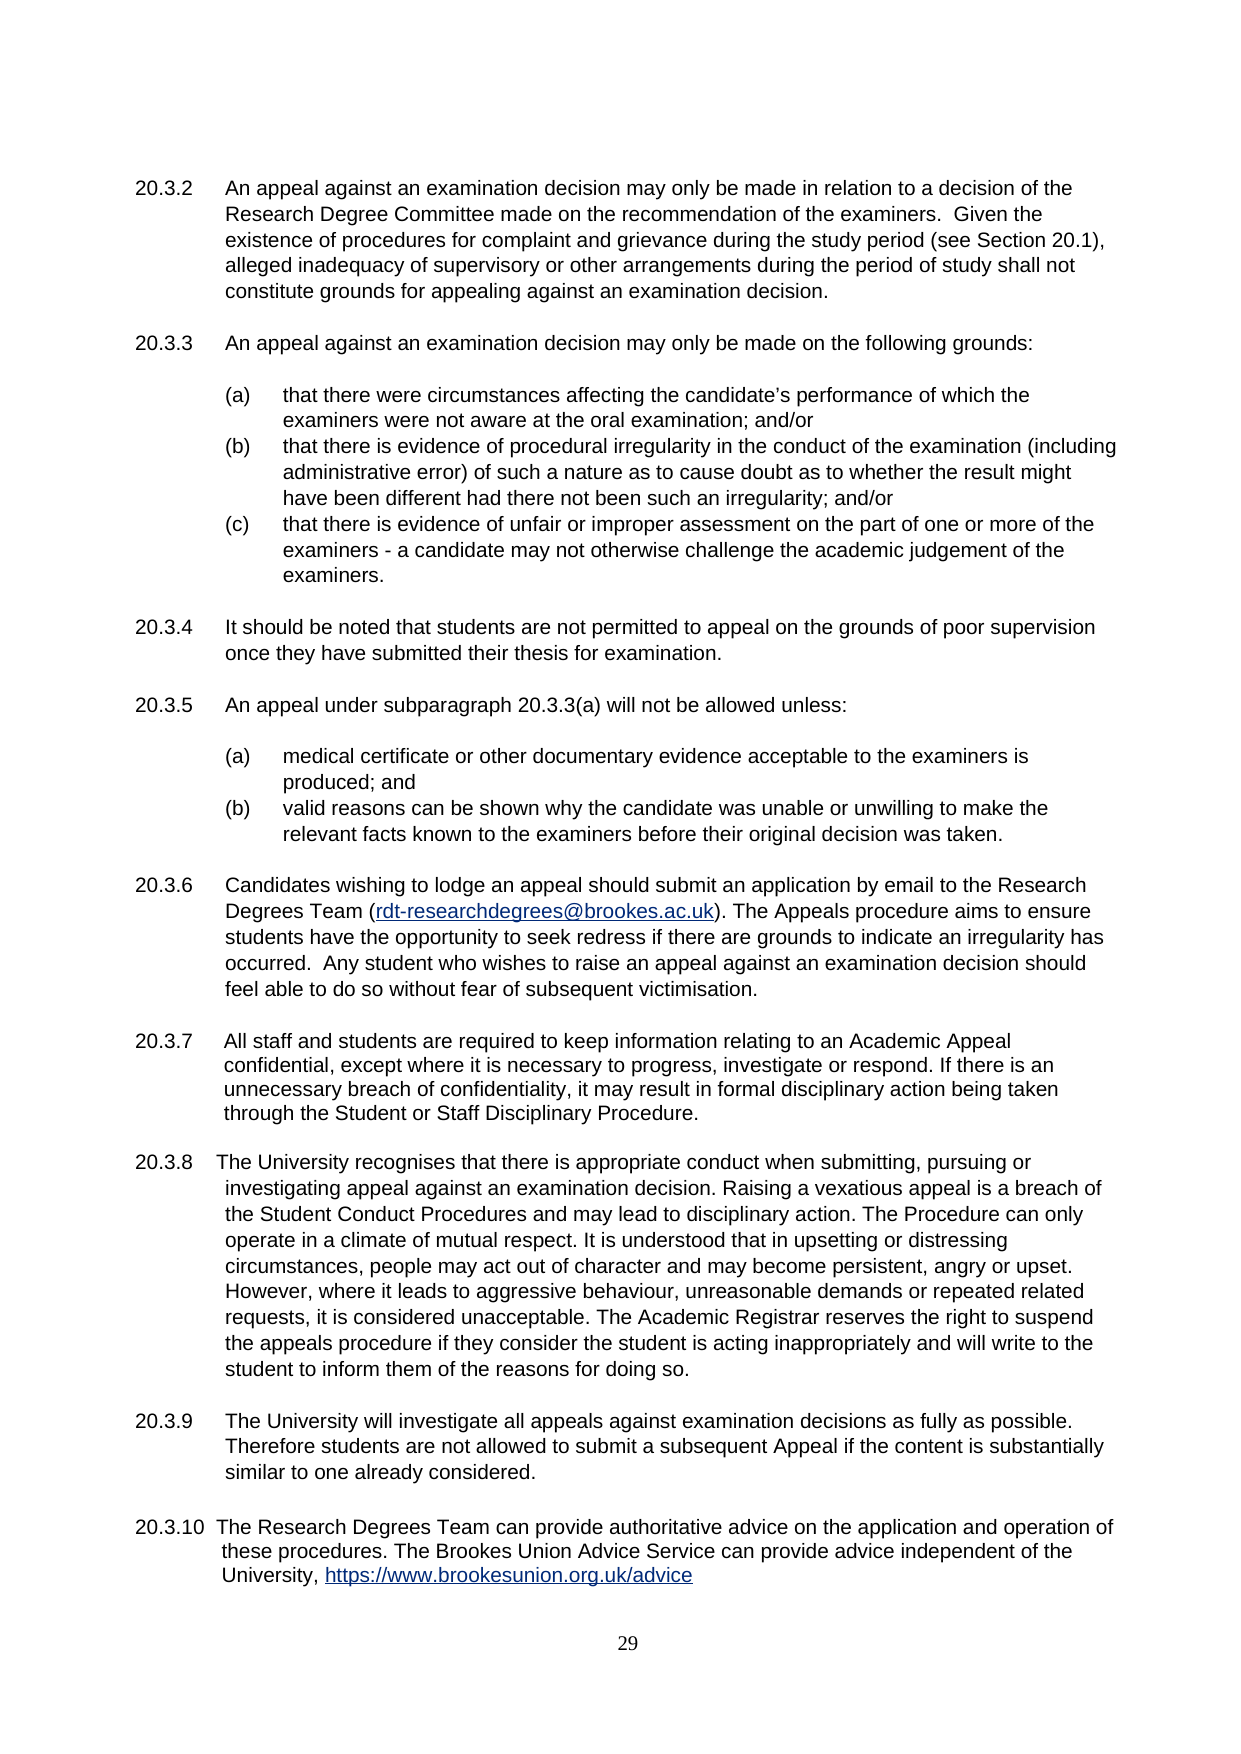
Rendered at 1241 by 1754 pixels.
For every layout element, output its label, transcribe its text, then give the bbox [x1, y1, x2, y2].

text University, https://www.brookesunion.org.uk/advice [135, 1562, 1120, 1586]
text (a) medical certificate or other documentary evidence acceptable to the examiners is produced; and [225, 744, 1120, 794]
text 20.3.3 An appeal against an examination decision may only be made on the following grounds: [135, 331, 1120, 355]
text 20.3.10 The Research Degrees Team can provide authoritative advice on the application and operation of [135, 1514, 1120, 1538]
text 20.3.9 The University will investigate all appeals against examination decisions as fully as possible. Therefore students are not allowed to submit a subsequent Appeal if the content is substantially similar to one already considered. [135, 1408, 1120, 1484]
text 20.3.4 It should be noted that students are not permitted to appeal on the grounds of poor supervision once they have submitted their thesis for examination. [135, 615, 1120, 665]
text (c) that there is evidence of unfair or improper assessment on the part of one or more of the examiners - a candidate may not otherwise challenge the academic judgement of the examiners. [225, 512, 1120, 587]
text 20.3.5 An appeal under subparagraph 20.3.3(a) will not be allowed unless: [135, 692, 1120, 716]
text these procedures. The Brookes Union Advice Service can provide advice independent of the [135, 1538, 1120, 1562]
text 20.3.2 An appeal against an examination decision may only be made in relation to a decision of the Research Degree Committee made on the recommendation of the examiners. Given the existence of procedures for complaint and grievance during the study period (see Section 20.1), alleged inadequacy of supervisory or other arrangements during the period of study shall not constitute grounds for appealing against an examination decision. [135, 176, 1120, 303]
text 20.3.7 All staff and students are required to keep information relating to an Academic Appeal confidential, except where it is necessary to progress, investigate or respond. If there is an unnecessary breach of confidentiality, it may result in formal disciplinary action being taken through the Student or Staff Disciplinary Procedure. [135, 1028, 1120, 1124]
text (a) that there were circumstances affecting the candidate’s performance of which the examiners were not aware at the oral examination; and/or [225, 382, 1120, 432]
text 20.3.8 The University recognises that there is appropriate conduct when submitting, pursuing or investigating appeal against an examination decision. Raising a vexatious appeal is a breach of the Student Conduct Procedures and may lead to disciplinary action. The Procedure can only operate in a climate of mutual respect. It is understood that in upsetting or distressing circumstances, people may act out of character and may become persistent, angry or upset. However, where it leads to aggressive behaviour, unreasonable demands or repeated related requests, it is considered unacceptable. The Academic Registrar reserves the right to suspend the appeals procedure if they consider the student is acting inappropriately and will write to the student to inform them of the reasons for doing so. [135, 1150, 1120, 1381]
text (b) valid reasons can be shown why the candidate was unable or unwilling to make the relevant facts known to the examiners before their original decision was taken. [225, 796, 1120, 846]
text (b) that there is evidence of procedural irregularity in the conduct of the examination (including administrative error) of such a nature as to cause doubt as to whether the result might have been different had there not been such an irregularity; and/or [225, 434, 1120, 510]
text 20.3.6 Candidates wishing to lodge an appeal should submit an application by email to the Research Degrees Team (rdt-researchdegrees@brookes.ac.uk). The Appeals procedure aims to ensure students have the opportunity to seek redress if there are grounds to indicate an irregularity has occurred. Any student who wishes to raise an appeal against an examination decision should feel able to do so without fear of subsequent victimisation. [135, 873, 1120, 1001]
